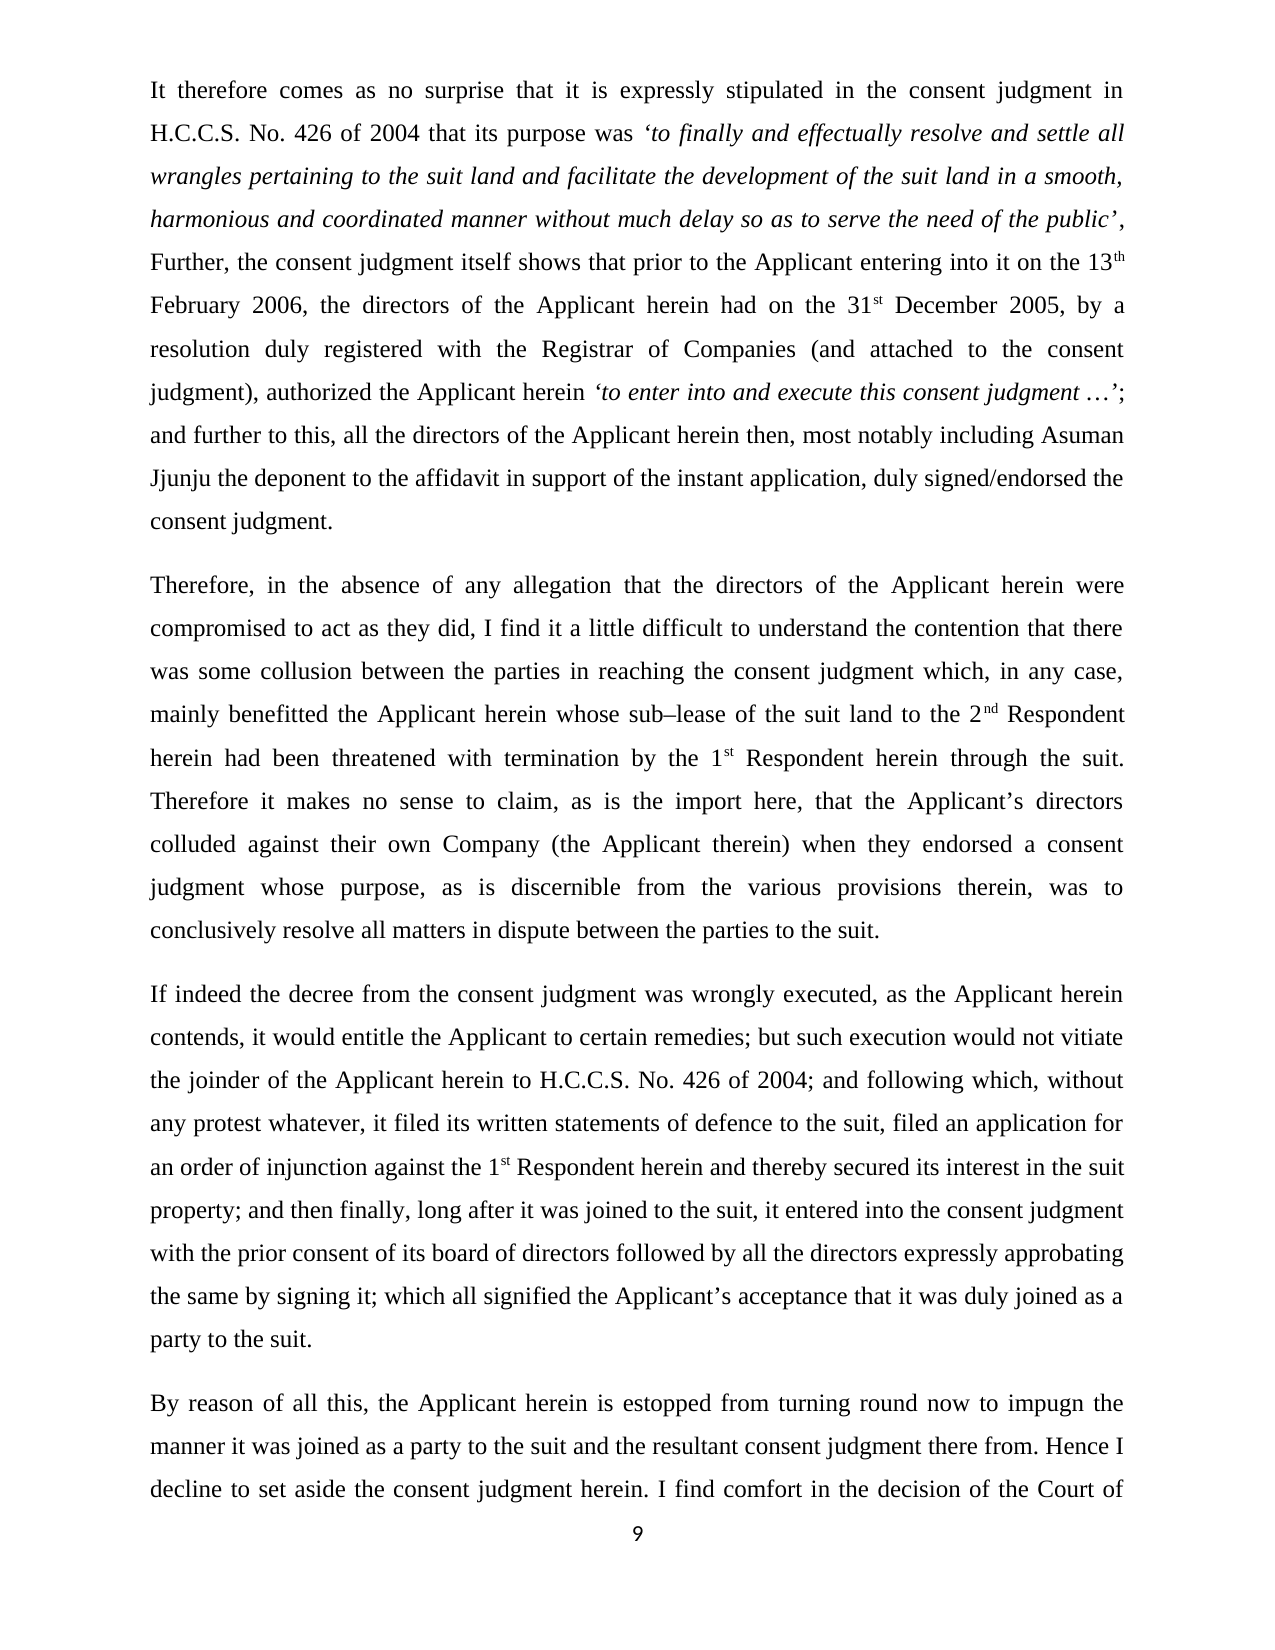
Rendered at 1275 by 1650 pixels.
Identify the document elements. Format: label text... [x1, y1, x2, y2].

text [150, 1388, 1125, 1503]
text Therefore, in the absence of any allegation that the directors of the Applicant herein were compromised to act as they did, I find it a little difficult to understand the contention that there was some collusion between the parties in reaching the consent judgment which, in any case, mainly benefitted the Applicant herein whose sub–lease of the suit land to the 2nd Respondent herein had been threatened with termination by the 1st Respondent herein through the suit. Therefore it makes no sense to claim, as is the import here, that the Applicant’s directors colluded against their own Company (the Applicant therein) when they endorsed a consent judgment whose purpose, as is discernible from the various provisions therein, was to conclusively resolve all matters in dispute between the parties to the suit. [150, 570, 1125, 944]
text It therefore comes as no surprise that it is expressly stipulated in the consent judgment in H.C.C.S. No. 426 of 2004 that its purpose was ‘to finally and effectually resolve and settle all wrangles pertaining to the suit land and facilitate the development of the suit land in a smooth, harmonious and coordinated manner without much delay so as to serve the need of the public’, Further, the consent judgment itself shows that prior to the Applicant entering into it on the 13th February 2006, the directors of the Applicant herein had on the 31st December 2005, by a resolution duly registered with the Registrar of Companies (and attached to the consent judgment), authorized the Applicant herein ‘to enter into and execute this consent judgment …’; and further to this, all the directors of the Applicant herein then, most notably including Asuman Jjunju the deponent to the affidavit in support of the instant application, duly signed/endorsed the consent judgment. [150, 75, 1125, 535]
text If indeed the decree from the consent judgment was wrongly executed, as the Applicant herein contends, it would entitle the Applicant to certain remedies; but such execution would not vitiate the joinder of the Applicant herein to H.C.C.S. No. 426 of 2004; and following which, without any protest whatever, it filed its written statements of defence to the suit, filed an application for an order of injunction against the 1st Respondent herein and thereby secured its interest in the suit property; and then finally, long after it was joined to the suit, it entered into the consent judgment with the prior consent of its board of directors followed by all the directors expressly approbating the same by signing it; which all signified the Applicant’s acceptance that it was duly joined as a party to the suit. [150, 979, 1125, 1353]
